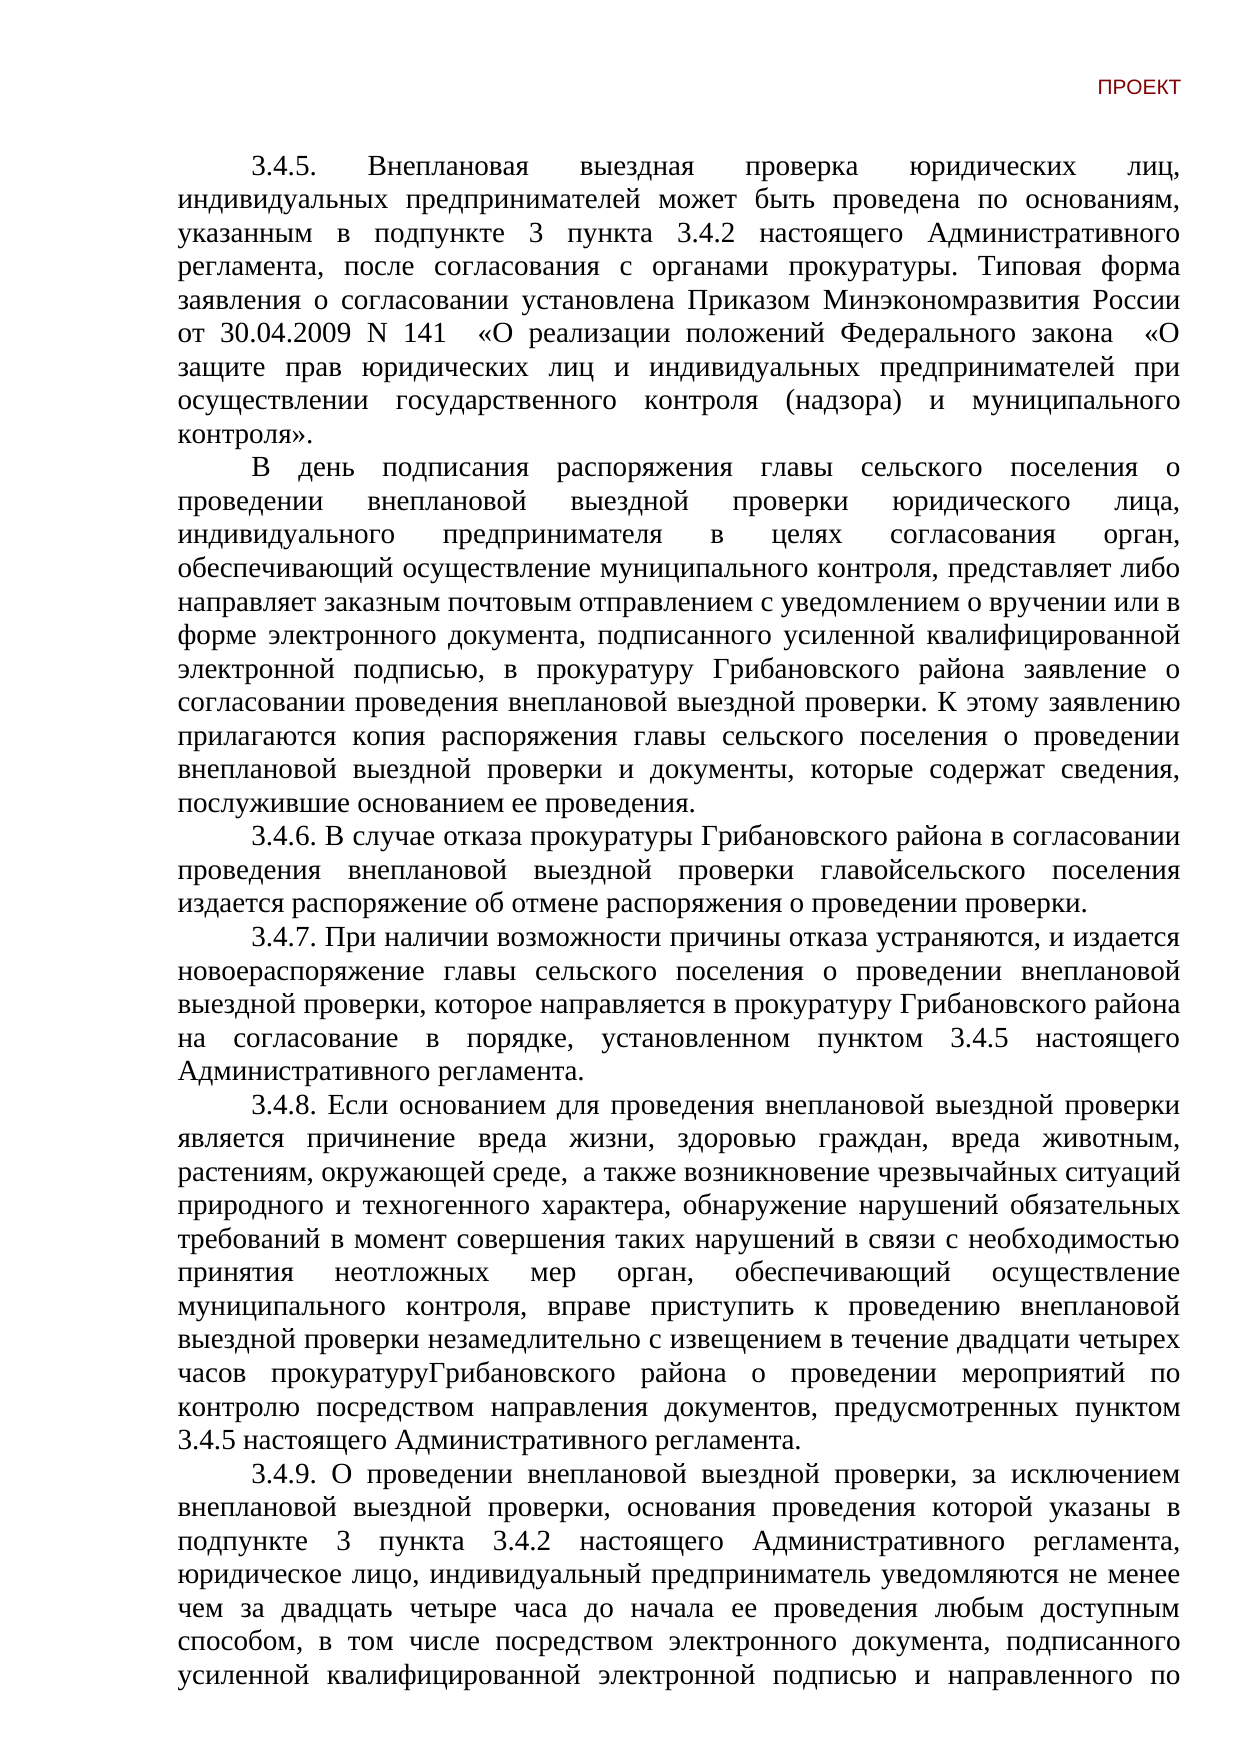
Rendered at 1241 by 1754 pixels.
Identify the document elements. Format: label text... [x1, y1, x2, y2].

text 3.4.8. Если основанием для проведения внеплановой выездной проверки является причинение вреда жизни, здоровью граждан, вреда животным, растениям, окружающей среде, а также возникновение чрезвычайных ситуаций природного и техногенного характера, обнаружение нарушений обязательных требований в момент совершения таких нарушений в связи с необходимостью принятия неотложных мер орган, обеспечивающий осуществление муниципального контроля, вправе приступить к проведению внеплановой выездной проверки незамедлительно с извещением в течение двадцати четырех часов прокуратуруГрибановского района о проведении мероприятий по контролю посредством направления документов, предусмотренных пунктом 3.4.5 настоящего Административного регламента. [177, 1087, 1181, 1456]
text 3.4.5. Внеплановая выездная проверка юридических лиц, индивидуальных предпринимателей может быть проведена по основаниям, указанным в подпункте 3 пункта 3.4.2 настоящего Административного регламента, после согласования с органами прокуратуры. Типовая форма заявления о согласовании установлена Приказом Минэкономразвития России от 30.04.2009 N 141 «О реализации положений Федерального закона «О защите прав юридических лиц и индивидуальных предпринимателей при осуществлении государственного контроля (надзора) и муниципального контроля». [177, 148, 1181, 449]
text В день подписания распоряжения главы сельского поселения о проведении внеплановой выездной проверки юридического лица, индивидуального предпринимателя в целях согласования орган, обеспечивающий осуществление муниципального контроля, представляет либо направляет заказным почтовым отправлением с уведомлением о вручении или в форме электронного документа, подписанного усиленной квалифицированной электронной подписью, в прокуратуру Грибановского района заявление о согласовании проведения внеплановой выездной проверки. К этому заявлению прилагаются копия распоряжения главы сельского поселения о проведении внеплановой выездной проверки и документы, которые содержат сведения, послужившие основанием ее проведения. [177, 449, 1181, 818]
text 3.4.6. В случае отказа прокуратуры Грибановского района в согласовании проведения внеплановой выездной проверки главойсельского поселения издается распоряжение об отмене распоряжения о проведении проверки. [177, 818, 1181, 919]
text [177, 1456, 1181, 1691]
text 3.4.7. При наличии возможности причины отказа устраняются, и издается новоераспоряжение главы сельского поселения о проведении внеплановой выездной проверки, которое направляется в прокуратуру Грибановского района на согласование в порядке, установленном пунктом 3.4.5 настоящего Административного регламента. [177, 919, 1181, 1087]
